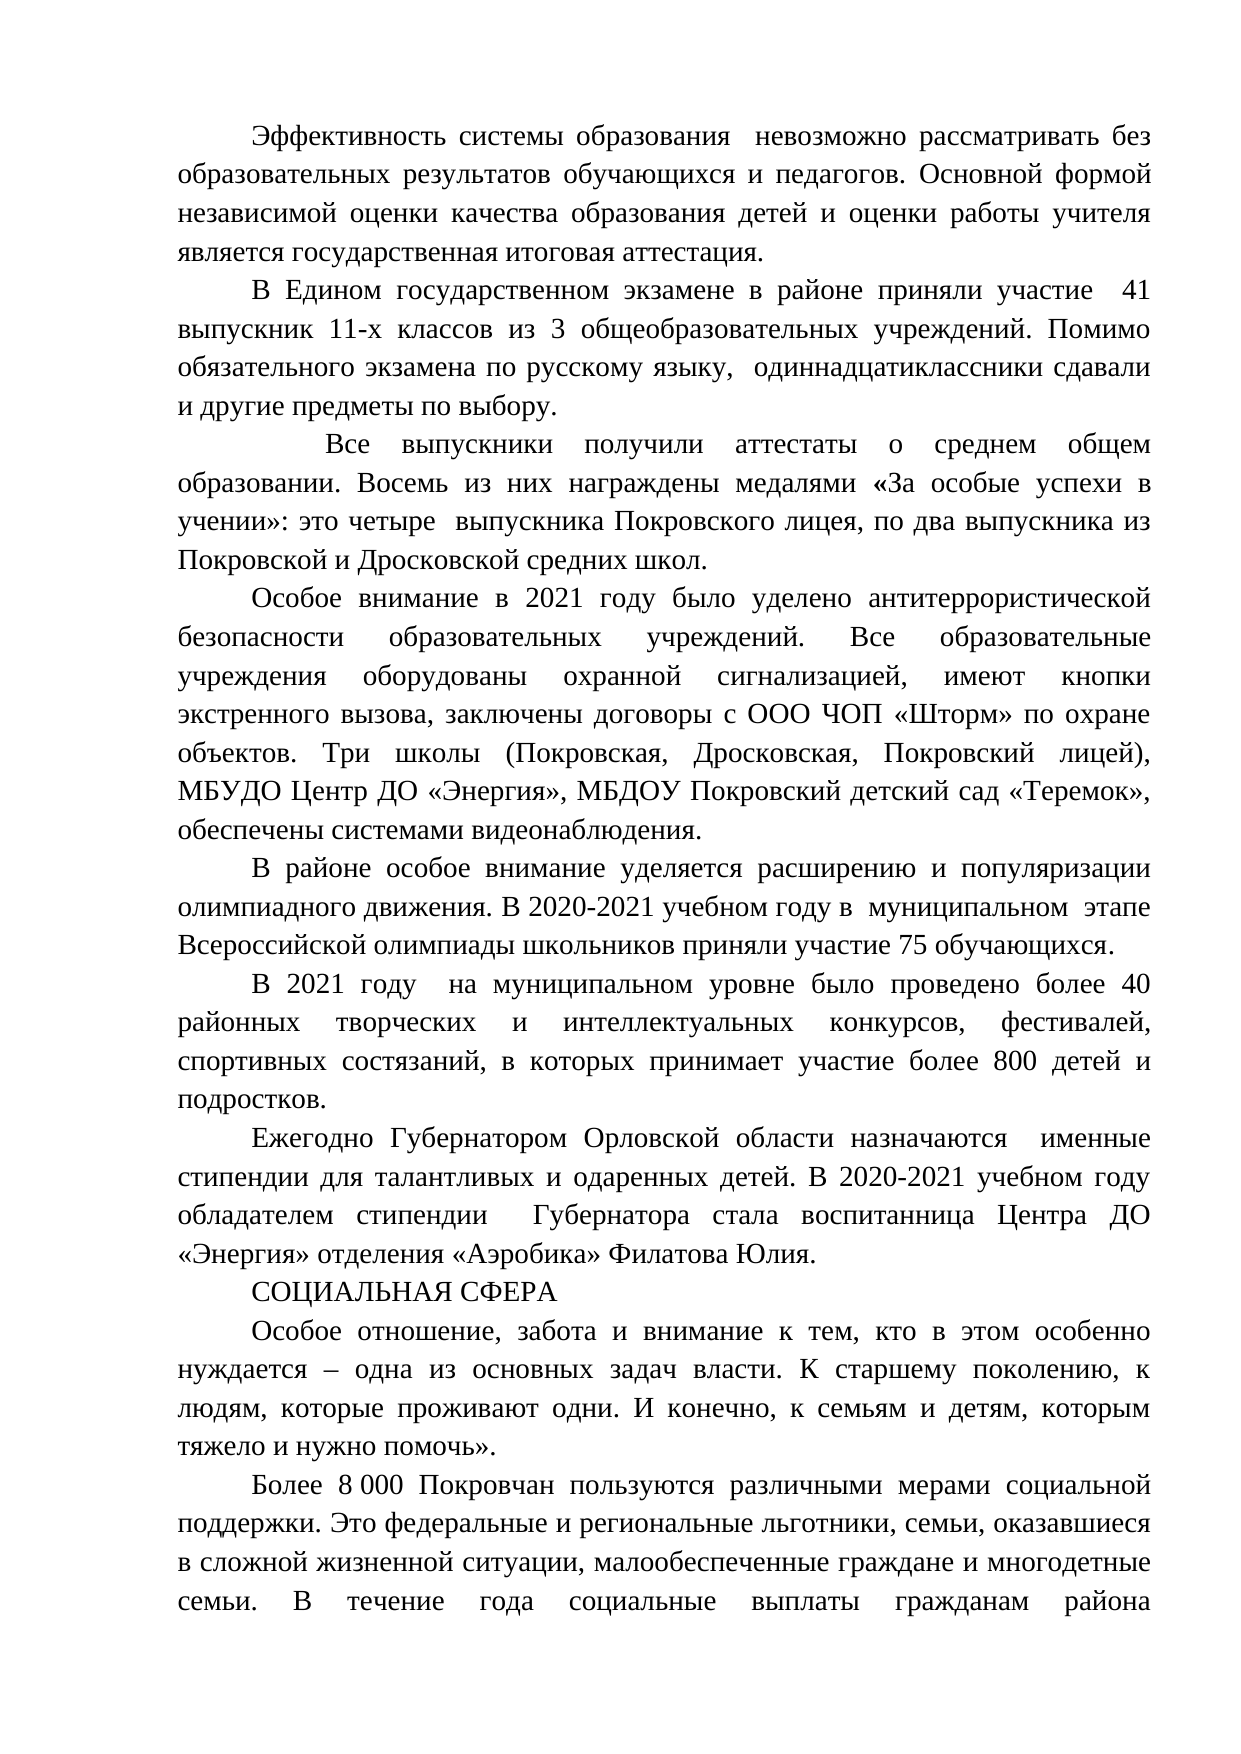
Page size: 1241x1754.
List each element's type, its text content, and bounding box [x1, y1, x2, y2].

text Особое отношение, забота и внимание к тем, кто в этом особенно нуждается – одна из основных задач власти. К старшему поколению, к людям, которые проживают одни. И конечно, к семьям и детям, которым тяжело и нужно помочь». [177, 1313, 1152, 1462]
text В районе особое внимание уделяется расширению и популяризации олимпиадного движения. В 2020-2021 учебном году в муниципальном этапе Всероссийской олимпиады школьников приняли участие 75 обучающихся. [177, 850, 1152, 961]
text СОЦИАЛЬНАЯ СФЕРА [177, 1274, 1152, 1308]
text Особое внимание в 2021 году было уделено антитеррористической безопасности образовательных учреждений. Все образовательные учреждения оборудованы охранной сигнализацией, имеют кнопки экстренного вызова, заключены договоры с ООО ЧОП «Шторм» по охране объектов. Три школы (Покровская, Дросковская, Покровский лицей), МБУДО Центр ДО «Энергия», МБДОУ Покровский детский сад «Теремок», обеспечены системами видеонаблюдения. [177, 581, 1152, 845]
text Все выпускники получили аттестаты о среднем общем образовании. Восемь из них награждены медалями «За особые успехи в учении»: это четыре выпускника Покровского лицея, по два выпускника из Покровской и Дросковской средних школ. [177, 426, 1152, 576]
text В Едином государственном экзамене в районе приняли участие 41 выпускник 11-х классов из 3 общеобразовательных учреждений. Помимо обязательного экзамена по русскому языку, одиннадцатиклассники сдавали и другие предметы по выбору. [177, 272, 1152, 421]
text Ежегодно Губернатором Орловской области назначаются именные стипендии для талантливых и одаренных детей. В 2020-2021 учебном году обладателем стипендии Губернатора стала воспитанница Центра ДО «Энергия» отделения «Аэробика» Филатова Юлия. [177, 1120, 1152, 1269]
text В 2021 году на муниципальном уровне было проведено более 40 районных творческих и интеллектуальных конкурсов, фестивалей, спортивных состязаний, в которых принимает участие более 800 детей и подростков. [177, 966, 1152, 1115]
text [177, 1467, 1152, 1616]
text Эффективность системы образования невозможно рассматривать без образовательных результатов обучающихся и педагогов. Основной формой независимой оценки качества образования детей и оценки работы учителя является государственная итоговая аттестация. [177, 118, 1152, 267]
